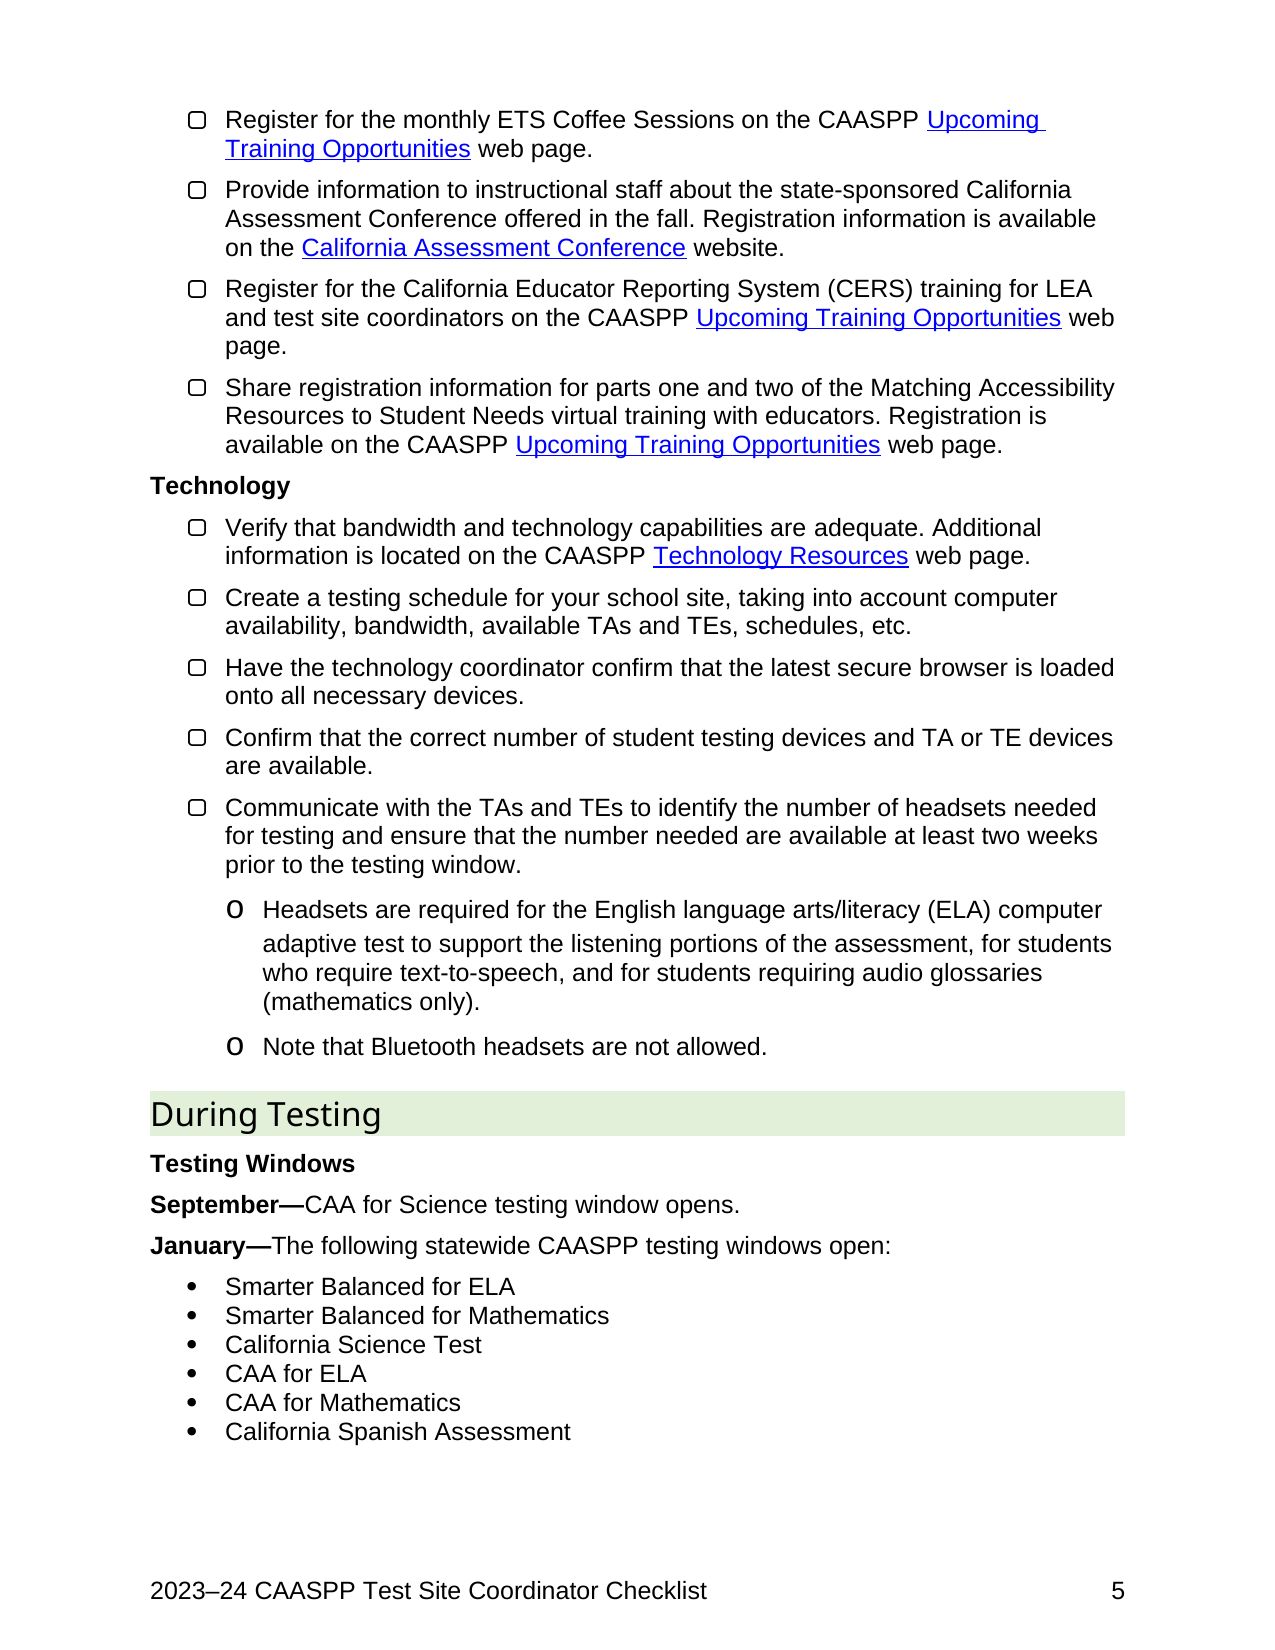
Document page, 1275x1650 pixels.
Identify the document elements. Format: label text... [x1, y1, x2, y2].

list Register for the monthly ETS Coffee Sessions on the CAASPP Upcoming Training Opportunities web page. [187, 105, 1125, 162]
list Confirm that the correct number of student testing devices and TA or TE devices are available. [187, 722, 1125, 780]
text January—The following statewide CAASPP testing windows open: [150, 1231, 1125, 1260]
list Register for the California Educator Reporting System (CERS) training for LEA and test site coordinators on the CAASPP Upcoming Training Opportunities web page. [187, 274, 1125, 360]
list Note that Bluetooth headsets are not allowed. [225, 1028, 1125, 1066]
list Verify that bandwidth and technology capabilities are adequate. Additional information is located on the CAASPP Technology Resources web page. [187, 512, 1125, 570]
list Have the technology coordinator confirm that the latest secure browser is loaded onto all necessary devices. [187, 652, 1125, 710]
picture [188, 519, 206, 536]
picture [188, 729, 206, 746]
text September—CAA for Science testing window opens. [150, 1190, 1125, 1218]
picture [188, 111, 206, 129]
list Headsets are required for the English language arts/literacy (ELA) computer adaptive test to support the listening portions of the assessment, for students who require text-to-speech, and for students requiring audio glossaries (mathematics only). [225, 891, 1125, 1015]
picture [188, 181, 206, 199]
list CAA for ELA [187, 1359, 1125, 1388]
list CAA for Mathematics [187, 1388, 1125, 1417]
list Share registration information for parts one and two of the Matching Accessibility Resources to Student Needs virtual training with educators. Registration is available on the CAASPP Upcoming Training Opportunities web page. [187, 372, 1125, 459]
picture [188, 799, 206, 816]
list Communicate with the TAs and TEs to identify the number of headsets needed for testing and ensure that the number needed are available at least two weeks prior to the testing window. [187, 792, 1125, 879]
list Create a testing schedule for your school site, taking into account computer availability, bandwidth, available TAs and TEs, schedules, etc. [187, 582, 1125, 640]
picture [188, 589, 206, 606]
list California Science Test [187, 1330, 1125, 1359]
picture [188, 659, 206, 676]
picture [188, 379, 206, 396]
picture [188, 280, 206, 298]
list Provide information to instructional staff about the state-sponsored California Assessment Conference offered in the fall. Registration information is available on the California Assessment Conference website. [187, 175, 1125, 261]
list Smarter Balanced for ELA [187, 1272, 1125, 1301]
subtitle Testing Windows [150, 1148, 1125, 1177]
subtitle Technology [150, 471, 1125, 500]
subtitle During Testing [150, 1091, 1125, 1136]
list California Spanish Assessment [187, 1417, 1125, 1445]
list Smarter Balanced for Mathematics [187, 1301, 1125, 1330]
